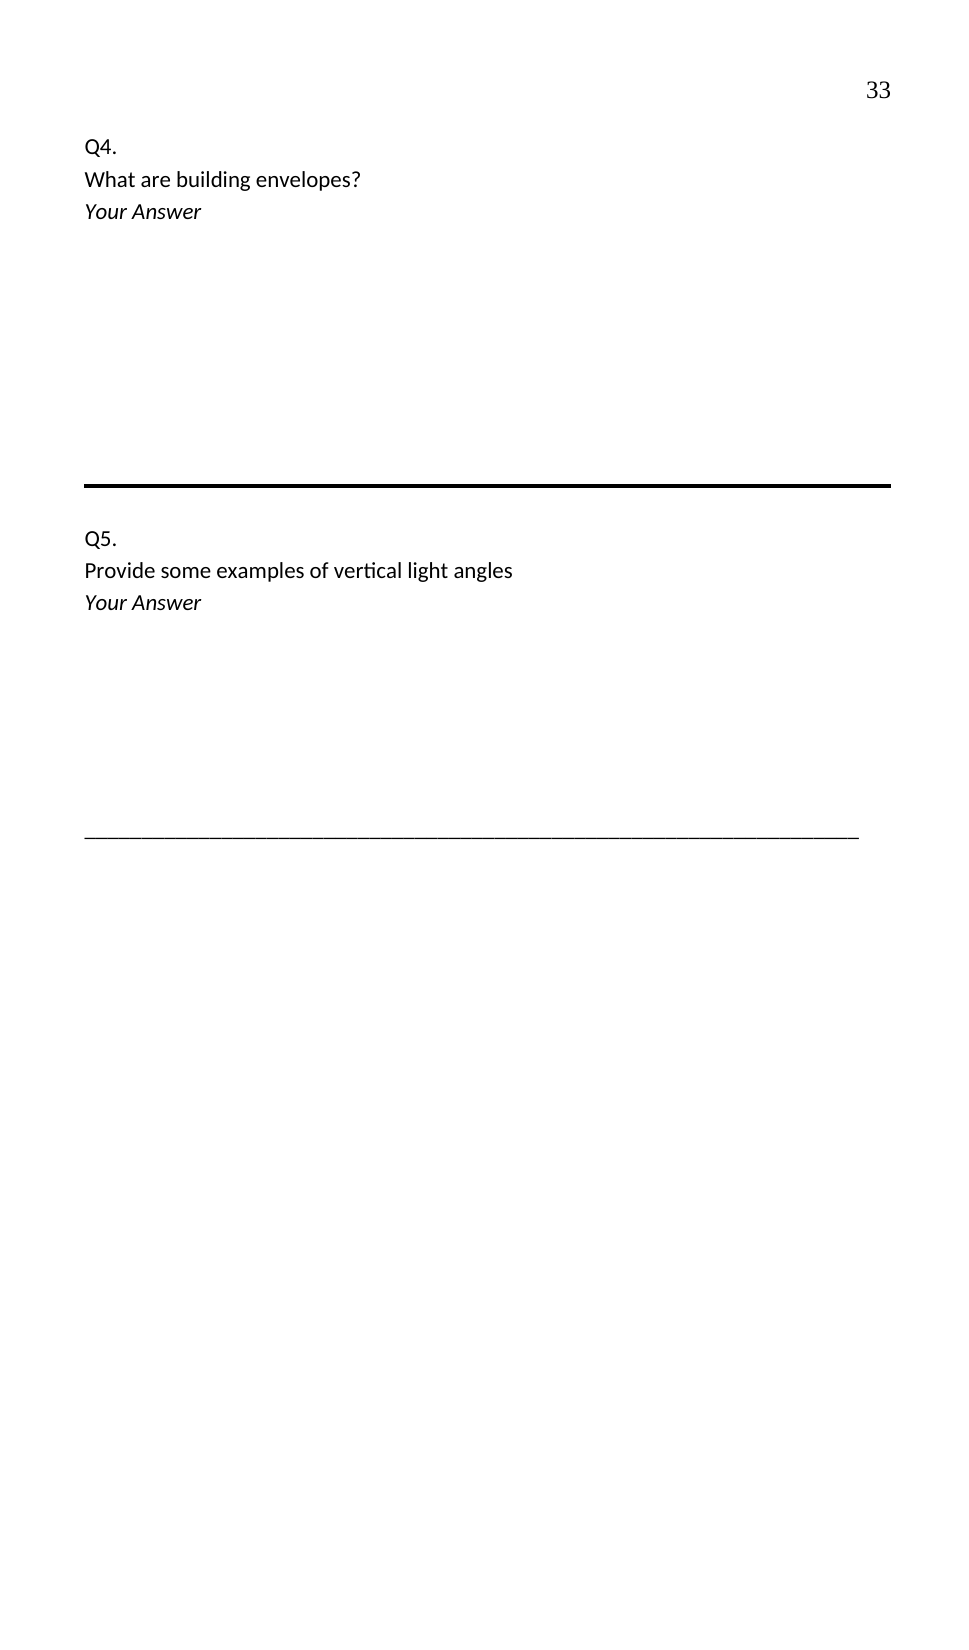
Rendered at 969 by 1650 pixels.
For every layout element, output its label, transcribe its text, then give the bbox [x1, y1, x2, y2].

text Provide some examples of vertical light angles [84, 556, 891, 584]
text Q4. [84, 132, 891, 161]
text Your Answer [84, 197, 891, 225]
text ____________________________________________________________________ [84, 814, 891, 842]
text Your Answer [84, 588, 891, 616]
text What are building envelopes? [84, 165, 891, 193]
text Q5. [84, 524, 891, 552]
